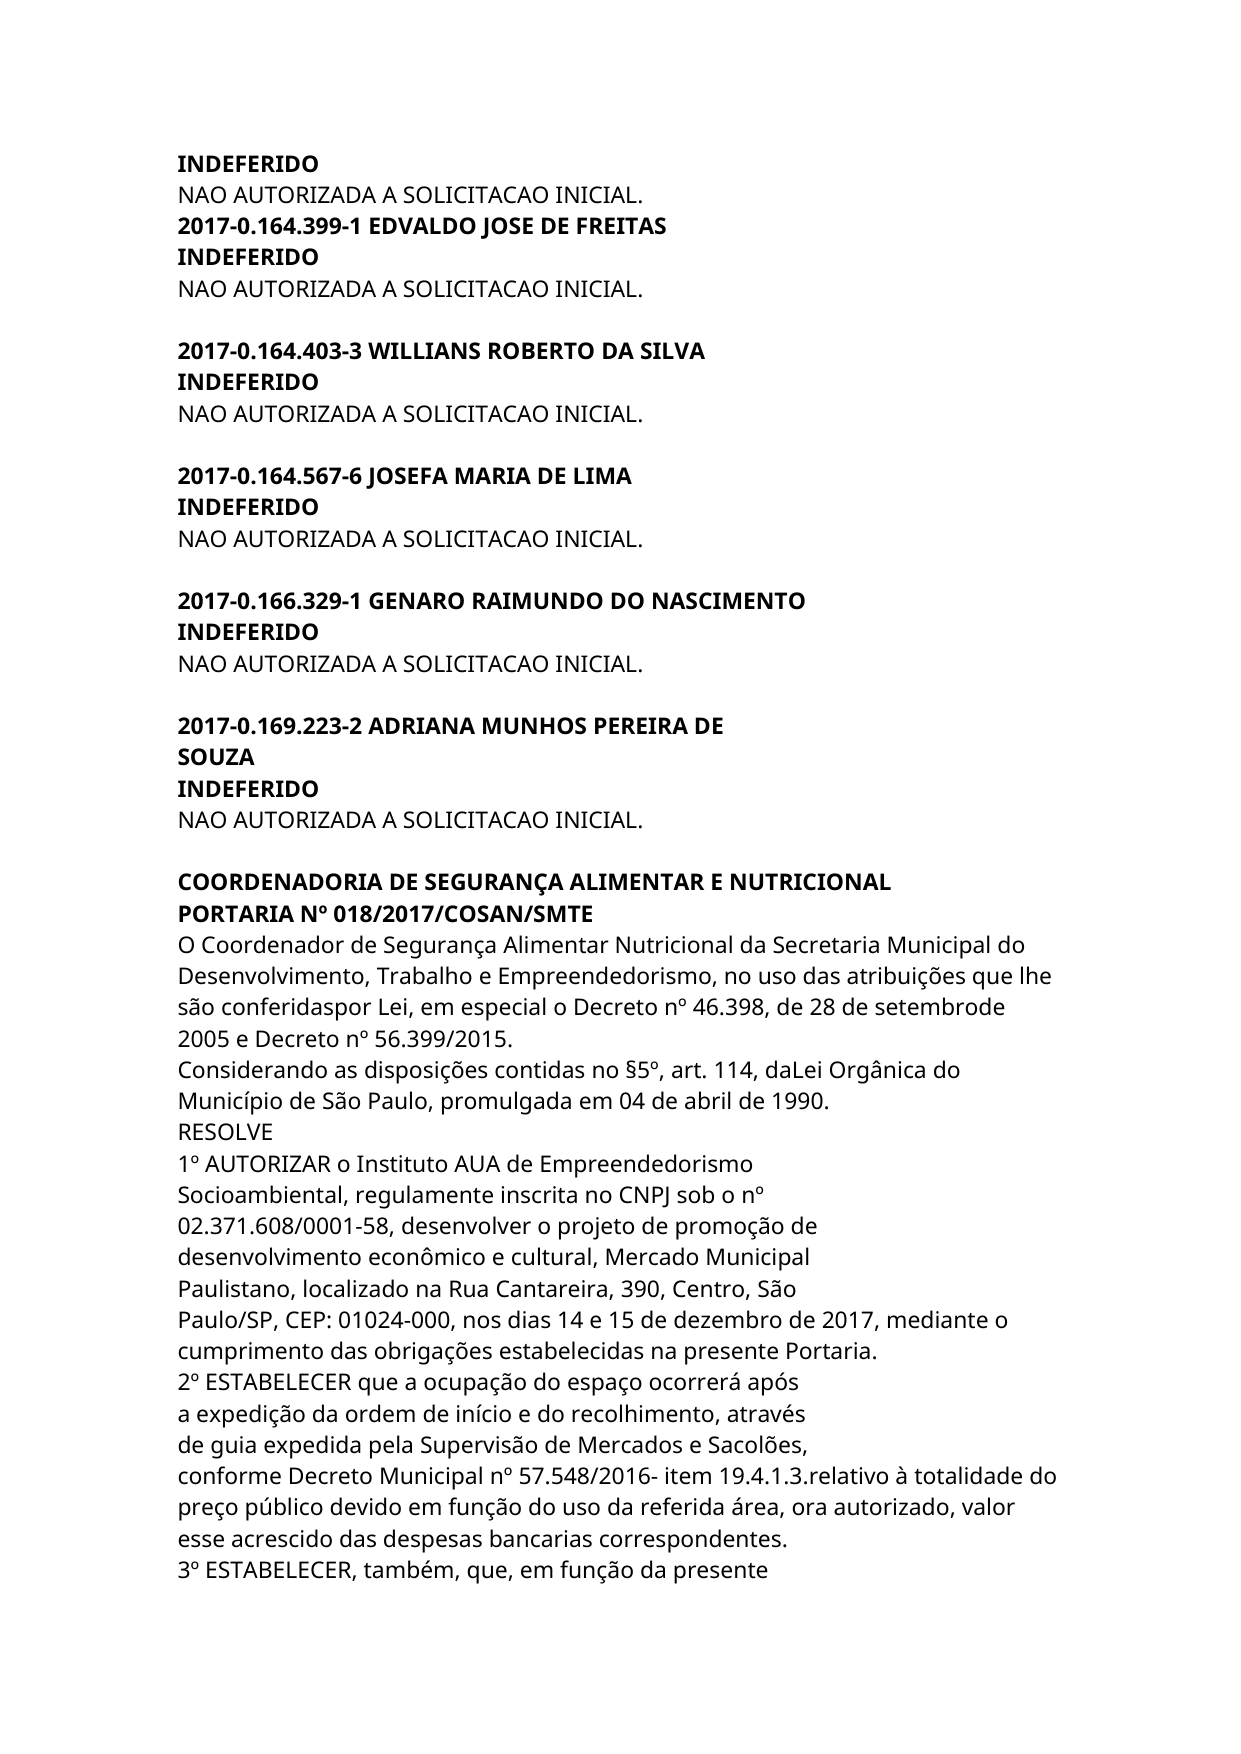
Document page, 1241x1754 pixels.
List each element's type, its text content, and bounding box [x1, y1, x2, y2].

text SOUZA [177, 741, 1063, 773]
text NAO AUTORIZADA A SOLICITACAO INICIAL. [177, 648, 1063, 679]
text 1º AUTORIZAR o Instituto AUA de Empreendedorismo [177, 1148, 1063, 1179]
text Socioambiental, regulamente inscrita no CNPJ sob o nº [177, 1179, 1063, 1210]
text desenvolvimento econômico e cultural, Mercado Municipal [177, 1241, 1063, 1273]
text NAO AUTORIZADA A SOLICITACAO INICIAL. [177, 398, 1063, 429]
text INDEFERIDO [177, 491, 1063, 523]
text NAO AUTORIZADA A SOLICITACAO INICIAL. [177, 804, 1063, 835]
text INDEFERIDO [177, 366, 1063, 398]
text INDEFERIDO [177, 241, 1063, 273]
text 2º ESTABELECER que a ocupação do espaço ocorrerá após [177, 1366, 1063, 1398]
text Paulo/SP, CEP: 01024-000, nos dias 14 e 15 de dezembro de 2017, mediante o cumprimento das obrigações estabelecidas na presente Portaria. [177, 1304, 1063, 1366]
text a expedição da ordem de início e do recolhimento, através [177, 1398, 1063, 1429]
text RESOLVE [177, 1116, 1063, 1148]
text INDEFERIDO [177, 616, 1063, 648]
text Paulistano, localizado na Rua Cantareira, 390, Centro, São [177, 1273, 1063, 1304]
text 02.371.608/0001-58, desenvolver o projeto de promoção de [177, 1210, 1063, 1241]
text O Coordenador de Segurança Alimentar Nutricional da Secretaria Municipal do Desenvolvimento, Trabalho e Empreendedorismo, no uso das atribuições que lhe são conferidaspor Lei, em especial o Decreto nº 46.398, de 28 de setembrode 2005 e Decreto nº 56.399/2015. [177, 929, 1063, 1054]
text 2017-0.166.329-1 GENARO RAIMUNDO DO NASCIMENTO [177, 585, 1063, 616]
text NAO AUTORIZADA A SOLICITACAO INICIAL. [177, 523, 1063, 554]
text PORTARIA Nº 018/2017/COSAN/SMTE [177, 898, 1063, 929]
text conforme Decreto Municipal nº 57.548/2016- item 19.4.1.3.relativo à totalidade do preço público devido em função do uso da referida área, ora autorizado, valor esse acrescido das despesas bancarias correspondentes. [177, 1460, 1063, 1554]
text INDEFERIDO [177, 148, 1063, 179]
text 2017-0.164.567-6 JOSEFA MARIA DE LIMA [177, 460, 1063, 491]
text 2017-0.164.399-1 EDVALDO JOSE DE FREITAS [177, 210, 1063, 241]
text INDEFERIDO [177, 773, 1063, 804]
text NAO AUTORIZADA A SOLICITACAO INICIAL. [177, 179, 1063, 210]
text 3º ESTABELECER, também, que, em função da presente [177, 1554, 1063, 1585]
text NAO AUTORIZADA A SOLICITACAO INICIAL. [177, 273, 1063, 304]
text 2017-0.169.223-2 ADRIANA MUNHOS PEREIRA DE [177, 710, 1063, 741]
text COORDENADORIA DE SEGURANÇA ALIMENTAR E NUTRICIONAL [177, 866, 1063, 898]
text 2017-0.164.403-3 WILLIANS ROBERTO DA SILVA [177, 335, 1063, 366]
text de guia expedida pela Supervisão de Mercados e Sacolões, [177, 1429, 1063, 1460]
text Considerando as disposições contidas no §5º, art. 114, daLei Orgânica do Município de São Paulo, promulgada em 04 de abril de 1990. [177, 1054, 1063, 1116]
